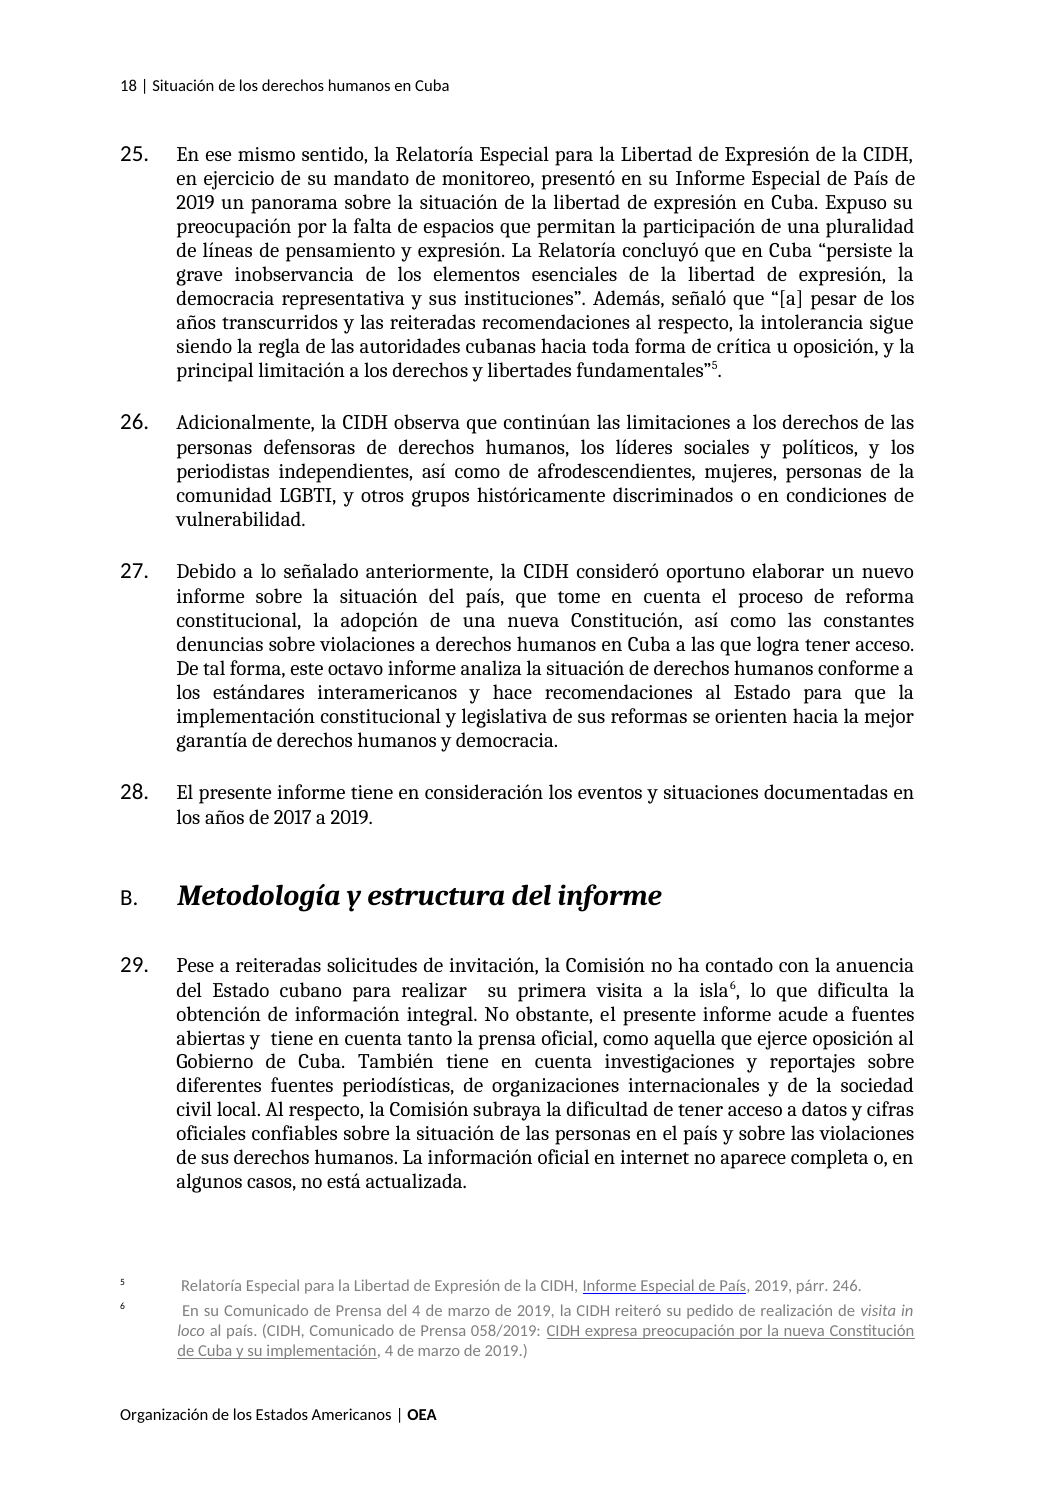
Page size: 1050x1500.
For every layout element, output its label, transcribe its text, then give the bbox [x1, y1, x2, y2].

list Debido a lo señalado anteriormente, la CIDH consideró oportuno elaborar un nuevo informe sobre la situación del país, que tome en cuenta el proceso de reforma constitucional, la adopción de una nueva Constitución, así como las constantes denuncias sobre violaciones a derechos humanos en Cuba a las que logra tener acceso. De tal forma, este octavo informe analiza la situación de derechos humanos conforme a los estándares interamericanos y hace recomendaciones al Estado para que la implementación constitucional y legislativa de sus reformas se orienten hacia la mejor garantía de derechos humanos y democracia. [120, 557, 915, 752]
list Pese a reiteradas solicitudes de invitación, la Comisión no ha contado con la anuencia del Estado cubano para realizar su primera visita a la isla, lo que dificulta la obtención de información integral. No obstante, el presente informe acude a fuentes abiertas y tiene en cuenta tanto la prensa oficial, como aquella que ejerce oposición al Gobierno de Cuba. También tiene en cuenta investigaciones y reportajes sobre diferentes fuentes periodísticas, de organizaciones internacionales y de la sociedad civil local. Al respecto, la Comisión subraya la dificultad de tener acceso a datos y cifras oficiales confiables sobre la situación de las personas en el país y sobre las violaciones de sus derechos humanos. La información oficial en internet no aparece completa o, en algunos casos, no está actualizada. [120, 950, 915, 1194]
subtitle Metodología y estructura del informe [120, 879, 915, 913]
list El presente informe tiene en consideración los eventos y situaciones documentadas en los años de 2017 a 2019. [120, 777, 915, 829]
list Adicionalmente, la CIDH observa que continúan las limitaciones a los derechos de las personas defensoras de derechos humanos, los líderes sociales y políticos, y los periodistas independientes, así como de afrodescendientes, mujeres, personas de la comunidad LGBTI, y otros grupos históricamente discriminados o en condiciones de vulnerabilidad. [120, 408, 915, 532]
list En ese mismo sentido, la Relatoría Especial para la Libertad de Expresión de la CIDH, en ejercicio de su mandato de monitoreo, presentó en su Informe Especial de País de 2019 un panorama sobre la situación de la libertad de expresión en Cuba. Expuso su preocupación por la falta de espacios que permitan la participación de una pluralidad de líneas de pensamiento y expresión. La Relatoría concluyó que en Cuba “persiste la grave inobservancia de los elementos esenciales de la libertad de expresión, la democracia representativa y sus instituciones”. Además, señaló que “[a] pesar de los años transcurridos y las reiteradas recomendaciones al respecto, la intolerancia sigue siendo la regla de las autoridades cubanas hacia toda forma de crítica u oposición, y la principal limitación a los derechos y libertades fundamentales”. [120, 139, 915, 383]
